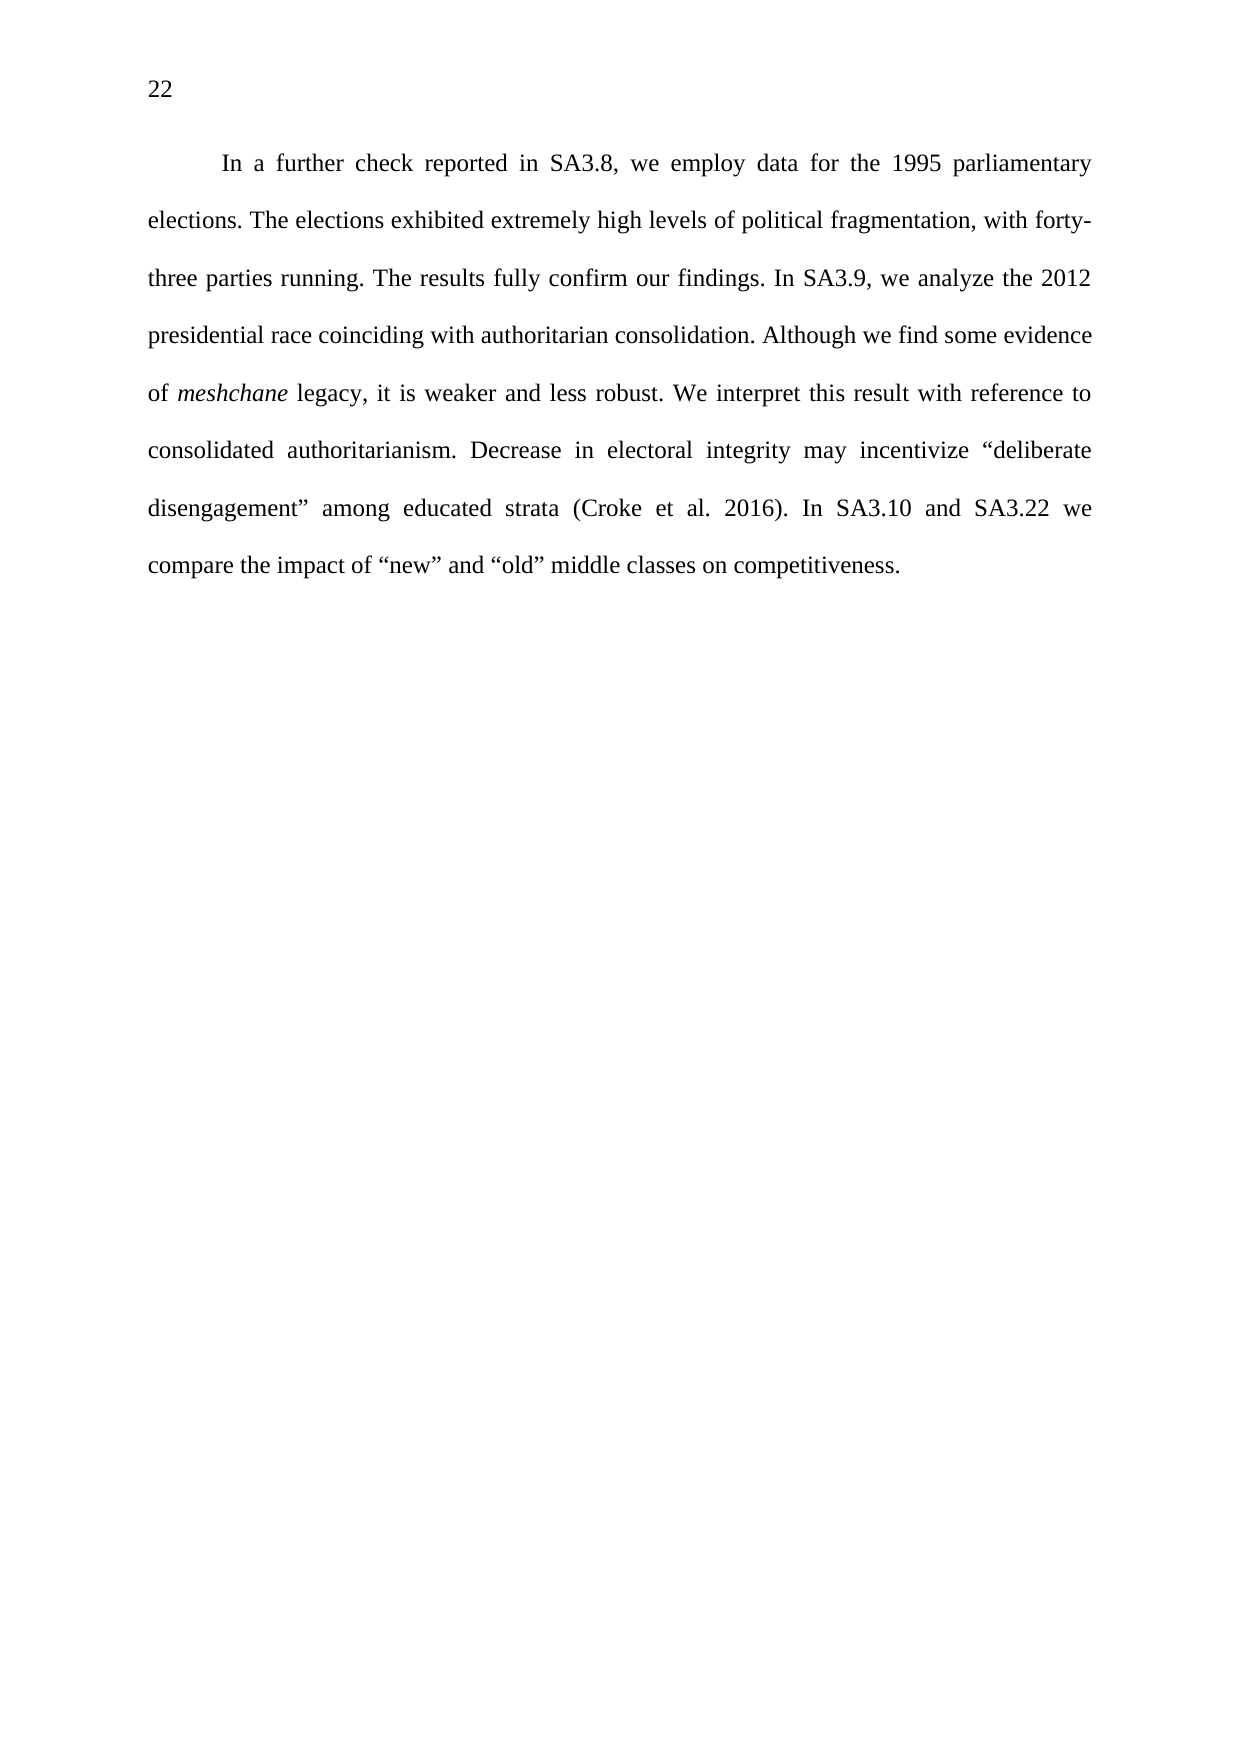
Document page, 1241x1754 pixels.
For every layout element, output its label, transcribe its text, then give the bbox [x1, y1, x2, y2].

text In a further check reported in SA3.8, we employ data for the 1995 parliamentary elections. The elections exhibited extremely high levels of political fragmentation, with forty-three parties running. The results fully confirm our findings. In SA3.9, we analyze the 2012 presidential race coinciding with authoritarian consolidation. Although we find some evidence of meshchane legacy, it is weaker and less robust. We interpret this result with reference to consolidated authoritarianism. Decrease in electoral integrity may incentivize “deliberate disengagement” among educated strata (Croke et al. 2016). In SA3.10 and SA3.22 we compare the impact of “new” and “old” middle classes on competitiveness. [148, 148, 1093, 579]
